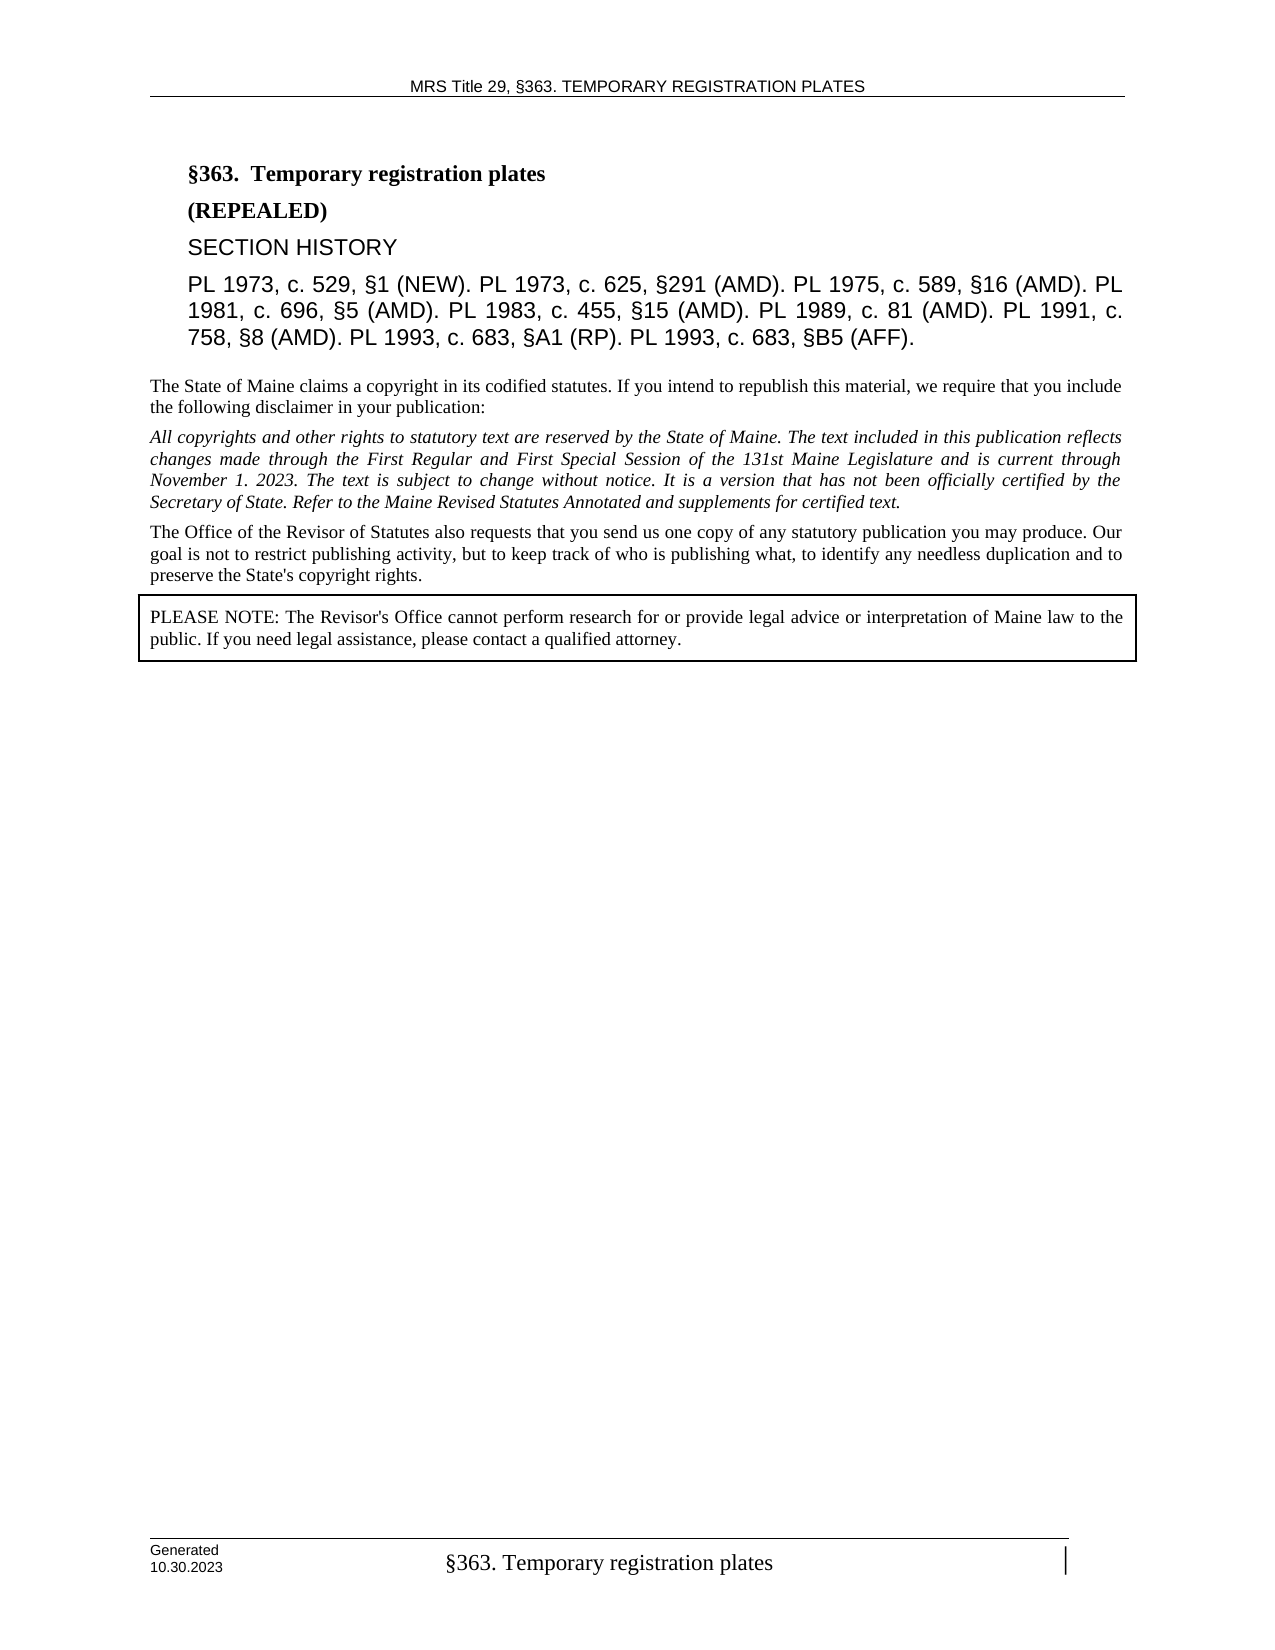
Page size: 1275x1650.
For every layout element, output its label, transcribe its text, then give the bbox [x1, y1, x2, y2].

text All copyrights and other rights to statutory text are reserved by the State of Maine. The text included in this publication reflects changes made through the First Regular and First Special Session of the 131st Maine Legislature and is current through November 1. 2023 . The text is subject to change without notice. It is a version that has not been officially certified by the Secretary of State. Refer to the Maine Revised Statutes Annotated and supplements for certified text. [150, 426, 1125, 512]
text SECTION HISTORY [187, 234, 1125, 260]
text The Office of the Revisor of Statutes also requests that you send us one copy of any statutory publication you may produce. Our goal is not to restrict publishing activity, but to keep track of who is publishing what, to identify any needless duplication and to preserve the State's copyright rights. [150, 521, 1125, 586]
text (REPEALED) [187, 197, 1125, 223]
text The State of Maine claims a copyright in its codified statutes. If you intend to republish this material, we require that you include the following disclaimer in your publication: [150, 375, 1125, 418]
text PL 1973, c. 529, §1 (NEW). PL 1973, c. 625, §291 (AMD). PL 1975, c. 589, §16 (AMD). PL 1981, c. 696, §5 (AMD). PL 1983, c. 455, §15 (AMD). PL 1989, c. 81 (AMD). PL 1991, c. 758, §8 (AMD). PL 1993, c. 683, §A1 (RP). PL 1993, c. 683, §B5 (AFF). [187, 271, 1125, 350]
text §363. Temporary registration plates [187, 160, 1125, 187]
text PLEASE NOTE: The Revisor's Office cannot perform research for or provide legal advice or interpretation of Maine law to the public. If you need legal assistance, please contact a qualified attorney. [140, 596, 1135, 660]
